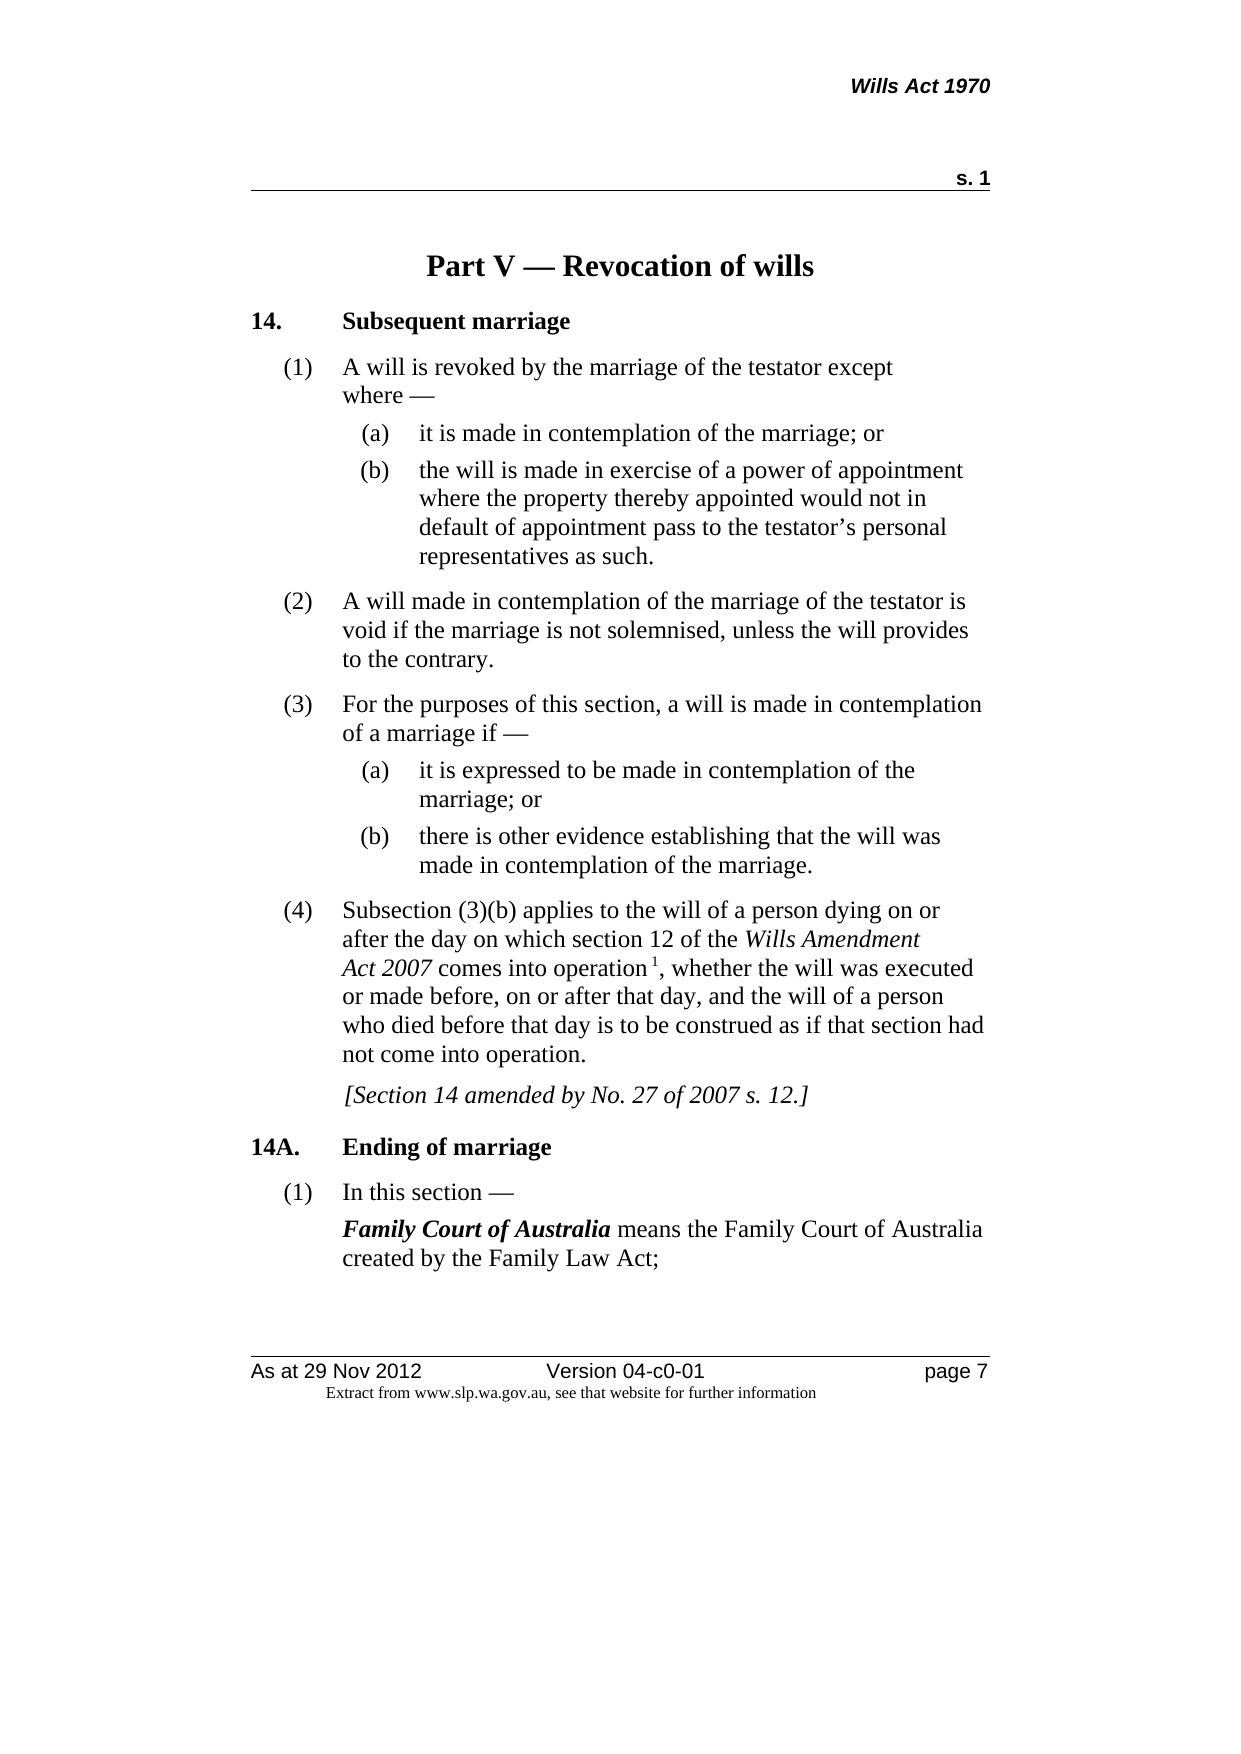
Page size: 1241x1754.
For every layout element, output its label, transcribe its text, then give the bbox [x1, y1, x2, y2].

text (1) In this section — [251, 1177, 990, 1206]
subtitle Part V — Revocation of wills [251, 247, 990, 283]
text (b) there is other evidence establishing that the will was made in contemplation of the marriage. [251, 821, 990, 878]
text (1) A will is revoked by the marriage of the testator except where — [251, 352, 990, 409]
text (2) A will made in contemplation of the marriage of the testator is void if the marriage is not solemnised, unless the will provides to the contrary. [251, 586, 990, 673]
text (4) Subsection (3)(b) applies to the will of a person dying on or after the day on which section 12 of the Wills Amendment Act 2007 comes into operation 1, whether the will was executed or made before, on or after that day, and the will of a person who died before that day is to be construed as if that section had not come into operation. [251, 895, 990, 1068]
text (b) the will is made in exercise of a power of appointment where the property thereby appointed would not in default of appointment pass to the testator’s personal representatives as such. [251, 455, 990, 570]
text [Section 14 amended by No. 27 of 2007 s. 12.] [251, 1080, 990, 1109]
text (a) it is made in contemplation of the marriage; or [251, 418, 990, 446]
text (a) it is expressed to be made in contemplation of the marriage; or [251, 755, 990, 813]
subtitle 14. Subsequent marriage [251, 306, 990, 335]
text (3) For the purposes of this section, a will is made in contemplation of a marriage if — [251, 689, 990, 747]
text Family Court of Australia means the Family Court of Australia created by the Family Law Act; [251, 1214, 990, 1272]
subtitle 14A. Ending of marriage [251, 1132, 990, 1161]
